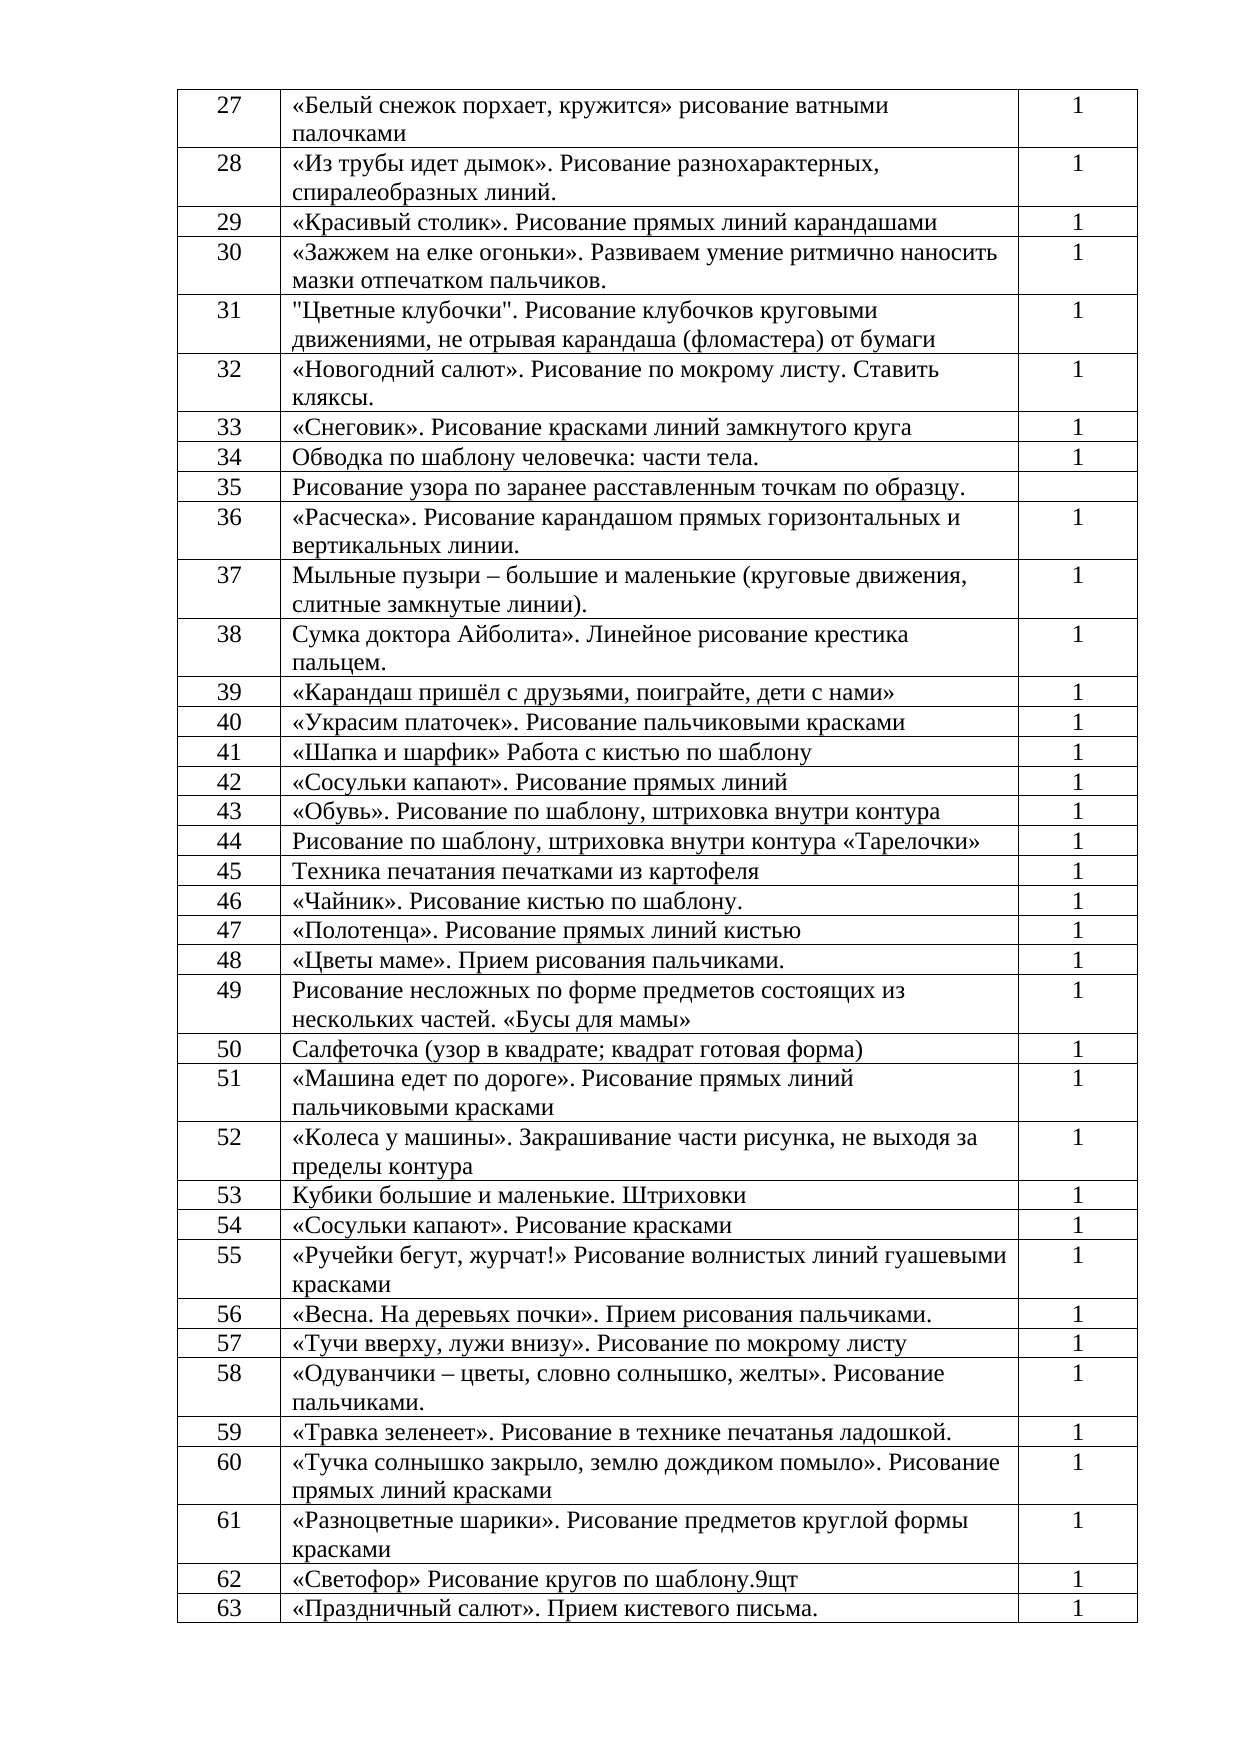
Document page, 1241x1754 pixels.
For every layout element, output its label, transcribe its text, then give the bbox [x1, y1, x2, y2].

table_cell 44 [178, 826, 280, 855]
table_cell «Светофор» Рисование кругов по шаблону.9щт [281, 1564, 1018, 1592]
table_cell 55 [178, 1240, 280, 1298]
table_cell «Колеса у машины». Закрашивание части рисунка, не выходя за пределы контура [281, 1122, 1018, 1179]
table_cell «Шапка и шарфик» Работа с кистью по шаблону [281, 737, 1018, 766]
table_cell 1 [1019, 1594, 1137, 1622]
table_cell 1 [1019, 886, 1137, 914]
table_cell 37 [178, 560, 280, 618]
table_cell «Весна. На деревьях почки». Прием рисования пальчиками. [281, 1299, 1018, 1327]
table_cell 1 [1019, 677, 1137, 706]
table_cell 1 [1019, 90, 1137, 147]
table_cell 54 [178, 1210, 280, 1239]
table_cell 1 [1019, 502, 1137, 559]
table_cell «Снеговик». Рисование красками линий замкнутого круга [281, 412, 1018, 441]
table_cell 30 [178, 237, 280, 294]
table_cell 1 [1019, 1122, 1137, 1179]
table_cell 1 [1019, 207, 1137, 236]
table_cell «Украсим платочек». Рисование пальчиковыми красками [281, 707, 1018, 736]
table_cell «Зажжем на елке огоньки». Развиваем умение ритмично наносить мазки отпечатком пальчиков. [281, 237, 1018, 294]
table_cell 1 [1019, 1564, 1137, 1592]
table_cell 1 [1019, 1447, 1137, 1504]
table_cell 28 [178, 148, 280, 206]
table_cell 1 [1019, 1210, 1137, 1239]
table_cell Салфеточка (узор в квадрате; квадрат готовая форма) [281, 1034, 1018, 1062]
table_cell «Карандаш пришёл с друзьями, поиграйте, дети с нами» [281, 677, 1018, 706]
table_cell 42 [178, 767, 280, 795]
table_cell 56 [178, 1299, 280, 1327]
table_cell 51 [178, 1064, 280, 1121]
table_cell 62 [178, 1564, 280, 1592]
table_cell 40 [178, 707, 280, 736]
table_cell «Белый снежок порхает, кружится» рисование ватными палочками [281, 90, 1018, 147]
table_cell 36 [178, 502, 280, 559]
table_cell 50 [178, 1034, 280, 1062]
table_cell 61 [178, 1505, 280, 1563]
table_cell 1 [1019, 767, 1137, 795]
table_cell «Тучка солнышко закрыло, землю дождиком помыло». Рисование прямых линий красками [281, 1447, 1018, 1504]
table_cell Мыльные пузыри – большие и маленькие (круговые движения, слитные замкнутые линии). [281, 560, 1018, 618]
table_cell 1 [1019, 295, 1137, 353]
table_cell 1 [1019, 1181, 1137, 1209]
table_cell Обводка по шаблону человечка: части тела. [281, 442, 1018, 471]
table_cell 27 [178, 90, 280, 147]
table_cell 46 [178, 886, 280, 914]
table_cell 1 [1019, 1417, 1137, 1446]
table_cell Рисование по шаблону, штриховка внутри контура «Тарелочки» [281, 826, 1018, 855]
table_cell «Сосульки капают». Рисование прямых линий [281, 767, 1018, 795]
table_cell 1 [1019, 148, 1137, 206]
table_cell 1 [1019, 560, 1137, 618]
table_cell 1 [1019, 442, 1137, 471]
table_cell «Чайник». Рисование кистью по шаблону. [281, 886, 1018, 914]
table_cell «Цветы маме». Прием рисования пальчиками. [281, 945, 1018, 974]
table_cell «Одуванчики – цветы, словно солнышко, желты». Рисование пальчиками. [281, 1358, 1018, 1416]
table_cell 63 [178, 1594, 280, 1622]
table_cell 1 [1019, 737, 1137, 766]
table_cell 47 [178, 916, 280, 944]
table_cell 1 [1019, 1240, 1137, 1298]
table_cell 1 [1019, 945, 1137, 974]
table_cell 29 [178, 207, 280, 236]
table_cell 59 [178, 1417, 280, 1446]
table_cell [1019, 472, 1137, 501]
table_cell «Травка зеленеет». Рисование в технике печатанья ладошкой. [281, 1417, 1018, 1446]
table_cell Сумка доктора Айболита». Линейное рисование крестика пальцем. [281, 619, 1018, 676]
table_cell «Ручейки бегут, журчат!» Рисование волнистых линий гуашевыми красками [281, 1240, 1018, 1298]
table_cell «Сосульки капают». Рисование красками [281, 1210, 1018, 1239]
table_cell 39 [178, 677, 280, 706]
table_cell 57 [178, 1329, 280, 1357]
table_cell 32 [178, 354, 280, 411]
table_cell 41 [178, 737, 280, 766]
table_cell «Обувь». Рисование по шаблону, штриховка внутри контура [281, 796, 1018, 825]
table_cell 1 [1019, 826, 1137, 855]
table_cell Кубики большие и маленькие. Штриховки [281, 1181, 1018, 1209]
table_cell 53 [178, 1181, 280, 1209]
table_cell 43 [178, 796, 280, 825]
table_cell «Полотенца». Рисование прямых линий кистью [281, 916, 1018, 944]
table_cell «Красивый столик». Рисование прямых линий карандашами [281, 207, 1018, 236]
table_cell 34 [178, 442, 280, 471]
table_cell 1 [1019, 1329, 1137, 1357]
table_cell «Праздничный салют». Прием кистевого письма. [281, 1594, 1018, 1622]
table_cell «Из трубы идет дымок». Рисование разнохарактерных, спиралеобразных линий. [281, 148, 1018, 206]
table_cell 33 [178, 412, 280, 441]
table_cell 1 [1019, 856, 1137, 885]
table_cell 1 [1019, 1034, 1137, 1062]
table_cell 48 [178, 945, 280, 974]
table_cell 1 [1019, 354, 1137, 411]
table_cell 58 [178, 1358, 280, 1416]
table_cell Техника печатания печатками из картофеля [281, 856, 1018, 885]
table_cell 60 [178, 1447, 280, 1504]
table_cell «Разноцветные шарики». Рисование предметов круглой формы красками [281, 1505, 1018, 1563]
table_cell 45 [178, 856, 280, 885]
table_cell Рисование узора по заранее расставленным точкам по образцу. [281, 472, 1018, 501]
table_cell 38 [178, 619, 280, 676]
table_cell «Машина едет по дороге». Рисование прямых линий пальчиковыми красками [281, 1064, 1018, 1121]
table_cell "Цветные клубочки". Рисование клубочков круговыми движениями, не отрывая карандаша (фломастера) от бумаги [281, 295, 1018, 353]
table_cell 1 [1019, 916, 1137, 944]
table_cell 1 [1019, 412, 1137, 441]
table_cell 1 [1019, 707, 1137, 736]
table_cell 49 [178, 975, 280, 1033]
table_cell 1 [1019, 1299, 1137, 1327]
table_cell 35 [178, 472, 280, 501]
table_cell «Расческа». Рисование карандашом прямых горизонтальных и вертикальных линии. [281, 502, 1018, 559]
table_cell 1 [1019, 1505, 1137, 1563]
table_cell 1 [1019, 619, 1137, 676]
table_cell 1 [1019, 237, 1137, 294]
table_cell 52 [178, 1122, 280, 1179]
table_cell 1 [1019, 975, 1137, 1033]
table_cell «Тучи вверху, лужи внизу». Рисование по мокрому листу [281, 1329, 1018, 1357]
table_cell 1 [1019, 1064, 1137, 1121]
table_cell 1 [1019, 1358, 1137, 1416]
table_cell 1 [1019, 796, 1137, 825]
table_cell «Новогодний салют». Рисование по мокрому листу. Ставить кляксы. [281, 354, 1018, 411]
table_cell 31 [178, 295, 280, 353]
table_cell Рисование несложных по форме предметов состоящих из нескольких частей. «Бусы для мамы» [281, 975, 1018, 1033]
